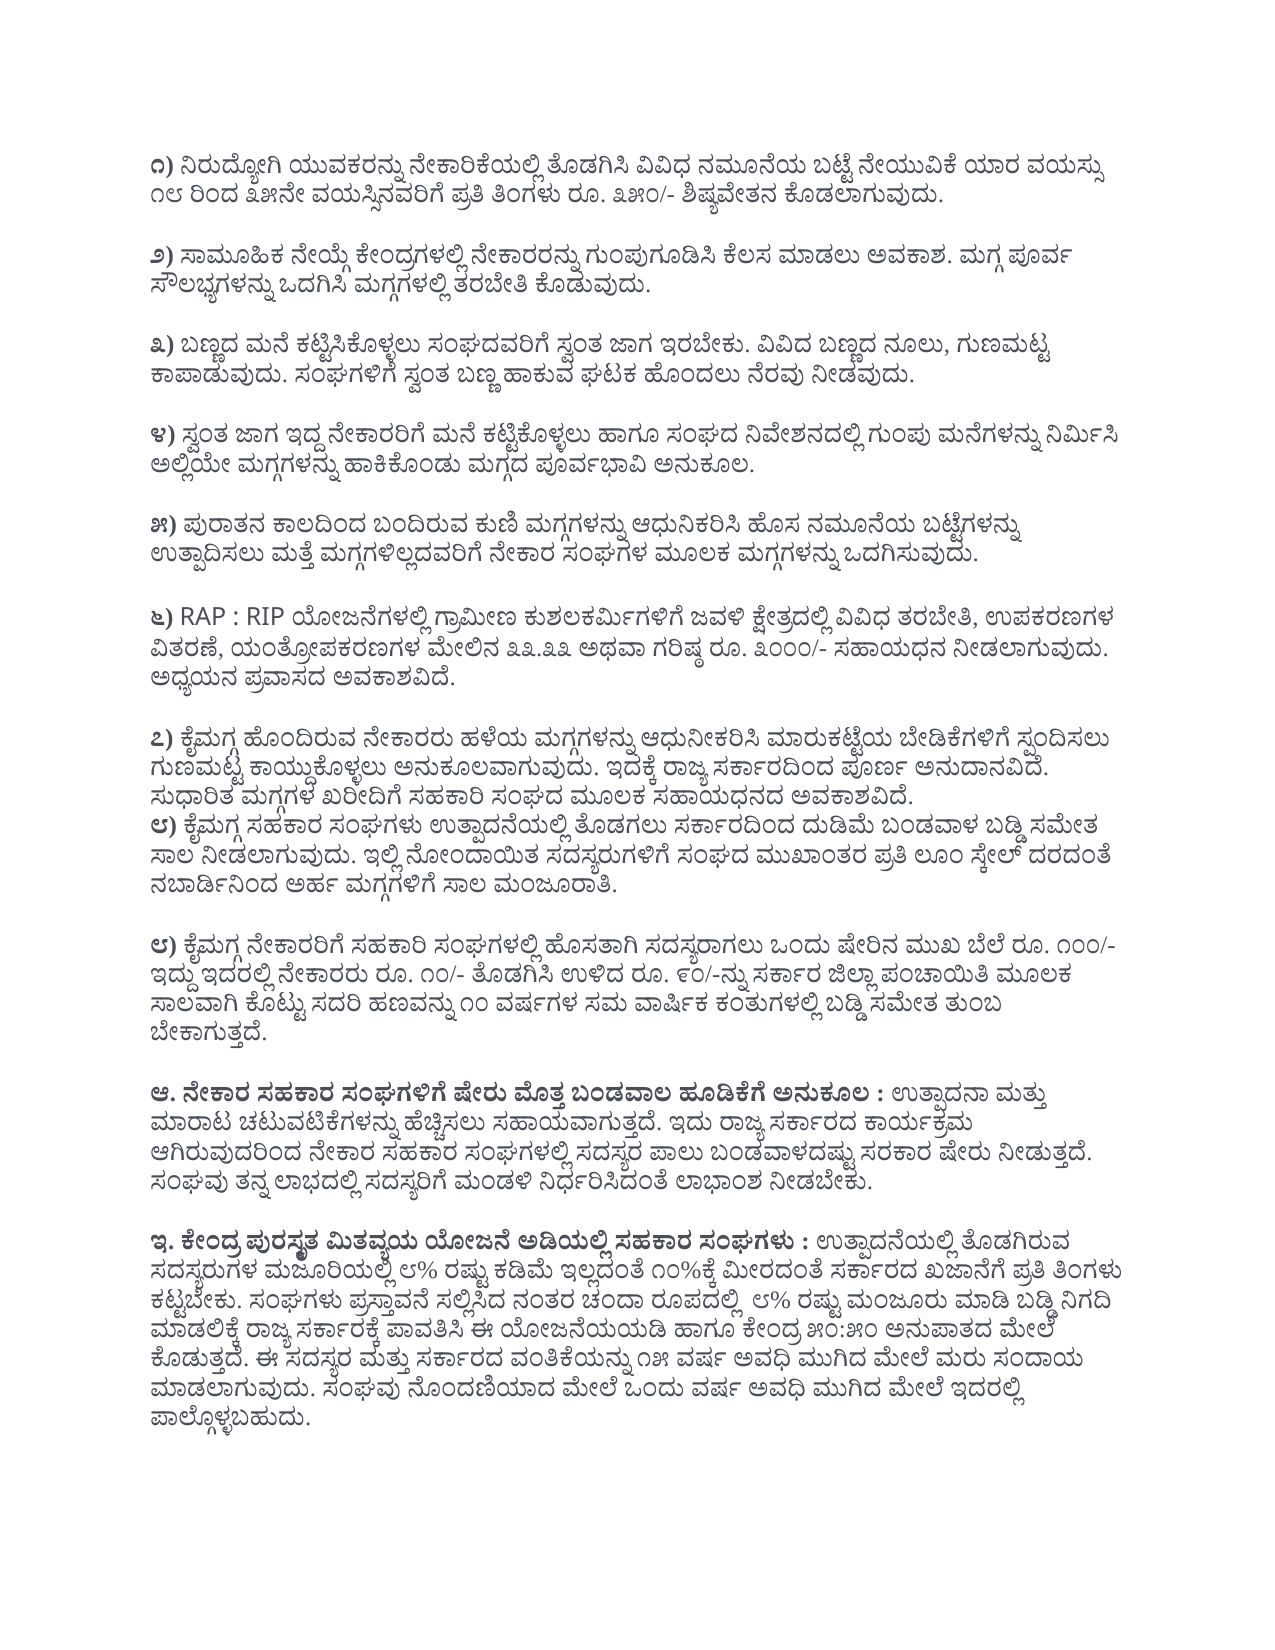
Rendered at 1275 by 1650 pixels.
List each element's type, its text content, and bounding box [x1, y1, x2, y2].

text ೨) ಸಾಮೂಹಿಕ ನೇಯ್ಗೆ ಕೇಂದ್ರಗಳಲ್ಲಿ ನೇಕಾರರನ್ನು ಗುಂಪುಗೂಡಿಸಿ ಕೆಲಸ ಮಾಡಲು ಅವಕಾಶ. ಮಗ್ಗ ಪೂರ್ವ ಸೌಲಭ್ಯಗಳನ್ನು ಒದಗಿಸಿ ಮಗ್ಗಗಳಲ್ಲಿ ತರಬೇತಿ ಕೊಡುವುದು. [150, 240, 1125, 298]
text ೪) ಸ್ವಂತ ಜಾಗ ಇದ್ದ ನೇಕಾರರಿಗೆ ಮನೆ ಕಟ್ಟಿಕೊಳ್ಳಲು ಹಾಗೂ ಸಂಘದ ನಿವೇಶನದಲ್ಲಿ ಗುಂಪು ಮನೆಗಳನ್ನು ನಿರ್ಮಿಸಿ ಅಲ್ಲಿಯೇ ಮಗ್ಗಗಳನ್ನು ಹಾಕಿಕೊಂಡು ಮಗ್ಗದ ಪೂರ್ವಭಾವಿ ಅನುಕೂಲ. [150, 419, 1125, 478]
text ೭) ಕೈಮಗ್ಗ ಹೊಂದಿರುವ ನೇಕಾರರು ಹಳೆಯ ಮಗ್ಗಗಳನ್ನು ಆಧುನೀಕರಿಸಿ ಮಾರುಕಟ್ಟೆಯ ಬೇಡಿಕೆಗಳಿಗೆ ಸ್ಪಂದಿಸಲು ಗುಣಮಟ್ಟ ಕಾಯ್ದುಕೊಳ್ಳಲು ಅನುಕೂಲವಾಗುವುದು. ಇದಕ್ಕೆ ರಾಜ್ಯ ಸರ್ಕಾರದಿಂದ ಪೂರ್ಣ ಅನುದಾನವಿದೆ. ಸುಧಾರಿತ ಮಗ್ಗಗಳ ಖರೀದಿಗೆ ಸಹಕಾರಿ ಸಂಘದ ಮೂಲಕ ಸಹಾಯಧನದ ಅವಕಾಶವಿದೆ. ೮) ಕೈಮಗ್ಗ ಸಹಕಾರ ಸಂಘಗಳು ಉತ್ಪಾದನೆಯಲ್ಲಿ ತೊಡಗಲು ಸರ್ಕಾರದಿಂದ ದುಡಿಮೆ ಬಂಡವಾಳ ಬಡ್ಡಿ ಸಮೇತ ಸಾಲ ನೀಡಲಾಗುವುದು. ಇಲ್ಲಿ ನೋಂದಾಯಿತ ಸದಸ್ಯರುಗಳಿಗೆ ಸಂಘದ ಮುಖಾಂತರ ಪ್ರತಿ ಲೂಂ ಸ್ಕೇಲ್‌ ದರದಂತೆ ನಬಾರ್ಡಿನಿಂದ ಅರ್ಹ ಮಗ್ಗಗಳಿಗೆ ಸಾಲ ಮಂಜೂರಾತಿ. [150, 723, 1125, 898]
text ಆ. ನೇಕಾರ ಸಹಕಾರ ಸಂಘಗಳಿಗೆ ಷೇರು ಮೊತ್ತ ಬಂಡವಾಲ ಹೂಡಿಕೆಗೆ ಅನುಕೂಲ : ಉತ್ಪಾದನಾ ಮತ್ತು ಮಾರಾಟ ಚಟುವಟಿಕೆಗಳನ್ನು ಹೆಚ್ಚಿಸಲು ಸಹಾಯವಾಗುತ್ತದೆ. ಇದು ರಾಜ್ಯ ಸರ್ಕಾರದ ಕಾರ್ಯಕ್ರಮ ಆಗಿರುವುದರಿಂದ ನೇಕಾರ ಸಹಕಾರ ಸಂಘಗಳಲ್ಲಿ ಸದಸ್ಯರ ಪಾಲು ಬಂಡವಾಳದಷ್ಟು ಸರಕಾರ ಷೇರು ನೀಡುತ್ತದೆ. ಸಂಘವು ತನ್ನ ಲಾಭದಲ್ಲಿ ಸದಸ್ಯರಿಗೆ ಮಂಡಳಿ ನಿರ್ಧರಿಸಿದಂತೆ ಲಾಭಾಂಶ ನೀಡಬೇಕು. [150, 1078, 1125, 1195]
text ೩) ಬಣ್ಣದ ಮನೆ ಕಟ್ಟಿಸಿಕೊಳ್ಳಲು ಸಂಘದವರಿಗೆ ಸ್ವಂತ ಜಾಗ ಇರಬೇಕು. ವಿವಿದ ಬಣ್ಣದ ನೂಲು, ಗುಣಮಟ್ಟ ಕಾಪಾಡುವುದು. ಸಂಘಗಳಿಗೆ ಸ್ವಂತ ಬಣ್ಣ ಹಾಕುವ ಘಟಕ ಹೊಂದಲು ನೆರವು ನೀಡವುದು. [150, 329, 1125, 388]
text ೬) RAP : RIP ಯೋಜನೆಗಳಲ್ಲಿ ಗ್ರಾಮೀಣ ಕುಶಲಕರ್ಮಿಗಳಿಗೆ ಜವಳಿ ಕ್ಷೇತ್ರದಲ್ಲಿ ವಿವಿಧ ತರಬೇತಿ, ಉಪಕರಣಗಳ ವಿತರಣೆ, ಯಂತ್ರೋಪಕರಣಗಳ ಮೇಲಿನ ೩೩.೩೩ ಅಥವಾ ಗರಿಷ್ಠ ರೂ. ೩೦೦೦/- ಸಹಾಯಧನ ನೀಡಲಾಗುವುದು. ಅಧ್ಯಯನ ಪ್ರವಾಸದ ಅವಕಾಶವಿದೆ. [150, 599, 1125, 692]
text ೫) ಪುರಾತನ ಕಾಲದಿಂದ ಬಂದಿರುವ ಕುಣಿ ಮಗ್ಗಗಳನ್ನು ಆಧುನಿಕರಿಸಿ ಹೊಸ ನಮೂನೆಯ ಬಟ್ಟೆಗಳನ್ನು ಉತ್ಪಾದಿಸಲು ಮತ್ತೆ ಮಗ್ಗಗಳಿಲ್ಲದವರಿಗೆ ನೇಕಾರ ಸಂಘಗಳ ಮೂಲಕ ಮಗ್ಗಗಳನ್ನು ಒದಗಿಸುವುದು. [150, 509, 1125, 568]
text ಇ. ಕೇಂದ್ರ ಪುರಸ್ಕೃತ ಮಿತವ್ಯಯ ಯೋಜನೆ ಅಡಿಯಲ್ಲಿ ಸಹಕಾರ ಸಂಘಗಳು : ಉತ್ಪಾದನೆಯಲ್ಲಿ ತೊಡಗಿರುವ ಸದಸ್ಯರುಗಳ ಮಜೂರಿಯಲ್ಲಿ ೮% ರಷ್ಟು ಕಡಿಮೆ ಇಲ್ಲದಂತೆ ೧೦%ಕ್ಕೆ ಮೀರದಂತೆ ಸರ್ಕಾರದ ಖಜಾನೆಗೆ ಪ್ರತಿ ತಿಂಗಳು ಕಟ್ಟಬೇಕು. ಸಂಘಗಳು ಪ್ರಸ್ತಾವನೆ ಸಲ್ಲಿಸಿದ ನಂತರ ಚಂದಾ ರೂಪದಲ್ಲಿ ೮% ರಷ್ಟು ಮಂಜೂರು ಮಾಡಿ ಬಡ್ಡಿ ನಿಗದಿ ಮಾಡಲಿಕ್ಕೆ ರಾಜ್ಯ ಸರ್ಕಾರಕ್ಕೆ ಪಾವತಿಸಿ ಈ ಯೋಜನೆಯಯಡಿ ಹಾಗೂ ಕೇಂದ್ರ ೫೦:೫೦ ಅನುಪಾತದ ಮೇಲೆ ಕೊಡುತ್ತದೆ. ಈ ಸದಸ್ಯರ ಮತ್ತು ಸರ್ಕಾರದ ವಂತಿಕೆಯನ್ನು ೧೫ ವರ್ಷ ಅವಧಿ ಮುಗಿದ ಮೇಲೆ ಮರು ಸಂದಾಯ ಮಾಡಲಾಗುವುದು. ಸಂಘವು ನೊಂದಣಿಯಾದ ಮೇಲೆ ಒಂದು ವರ್ಷ ಅವಧಿ ಮುಗಿದ ಮೇಲೆ ಇದರಲ್ಲಿ ಪಾಲ್ಗೊಳ್ಳಬಹುದು. [150, 1226, 1125, 1431]
text ೧) ನಿರುದ್ಯೋಗಿ ಯುವಕರನ್ನು ನೇಕಾರಿಕೆಯಲ್ಲಿ ತೊಡಗಿಸಿ ವಿವಿಧ ನಮೂನೆಯ ಬಟ್ಟೆ ನೇಯುವಿಕೆ ಯಾರ ವಯಸ್ಸು ೧೮ ರಿಂದ ೩೫ನೇ ವಯಸ್ಸಿನವರಿಗೆ ಪ್ರತಿ ತಿಂಗಳು ರೂ. ೩೫೦/- ಶಿಷ್ಯವೇತನ ಕೊಡಲಾಗುವುದು. [150, 150, 1125, 208]
text ೮) ಕೈಮಗ್ಗ ನೇಕಾರರಿಗೆ ಸಹಕಾರಿ ಸಂಘಗಳಲ್ಲಿ ಹೊಸತಾಗಿ ಸದಸ್ಯರಾಗಲು ಒಂದು ಷೇರಿನ ಮುಖ ಬೆಲೆ ರೂ. ೧೦೦/- ಇದ್ದು ಇದರಲ್ಲಿ ನೇಕಾರರು ರೂ. ೧೦/- ತೊಡಗಿಸಿ ಉಳಿದ ರೂ. ೯೦/-ನ್ನು ಸರ್ಕಾರ ಜಿಲ್ಲಾ ಪಂಚಾಯಿತಿ ಮೂಲಕ ಸಾಲವಾಗಿ ಕೊಟ್ಟು ಸದರಿ ಹಣವನ್ನು ೧೦ ವರ್ಷಗಳ ಸಮ ವಾರ್ಷಿಕ ಕಂತುಗಳಲ್ಲಿ ಬಡ್ಡಿ ಸಮೇತ ತುಂಬ ಬೇಕಾಗುತ್ತದೆ. [150, 930, 1125, 1047]
